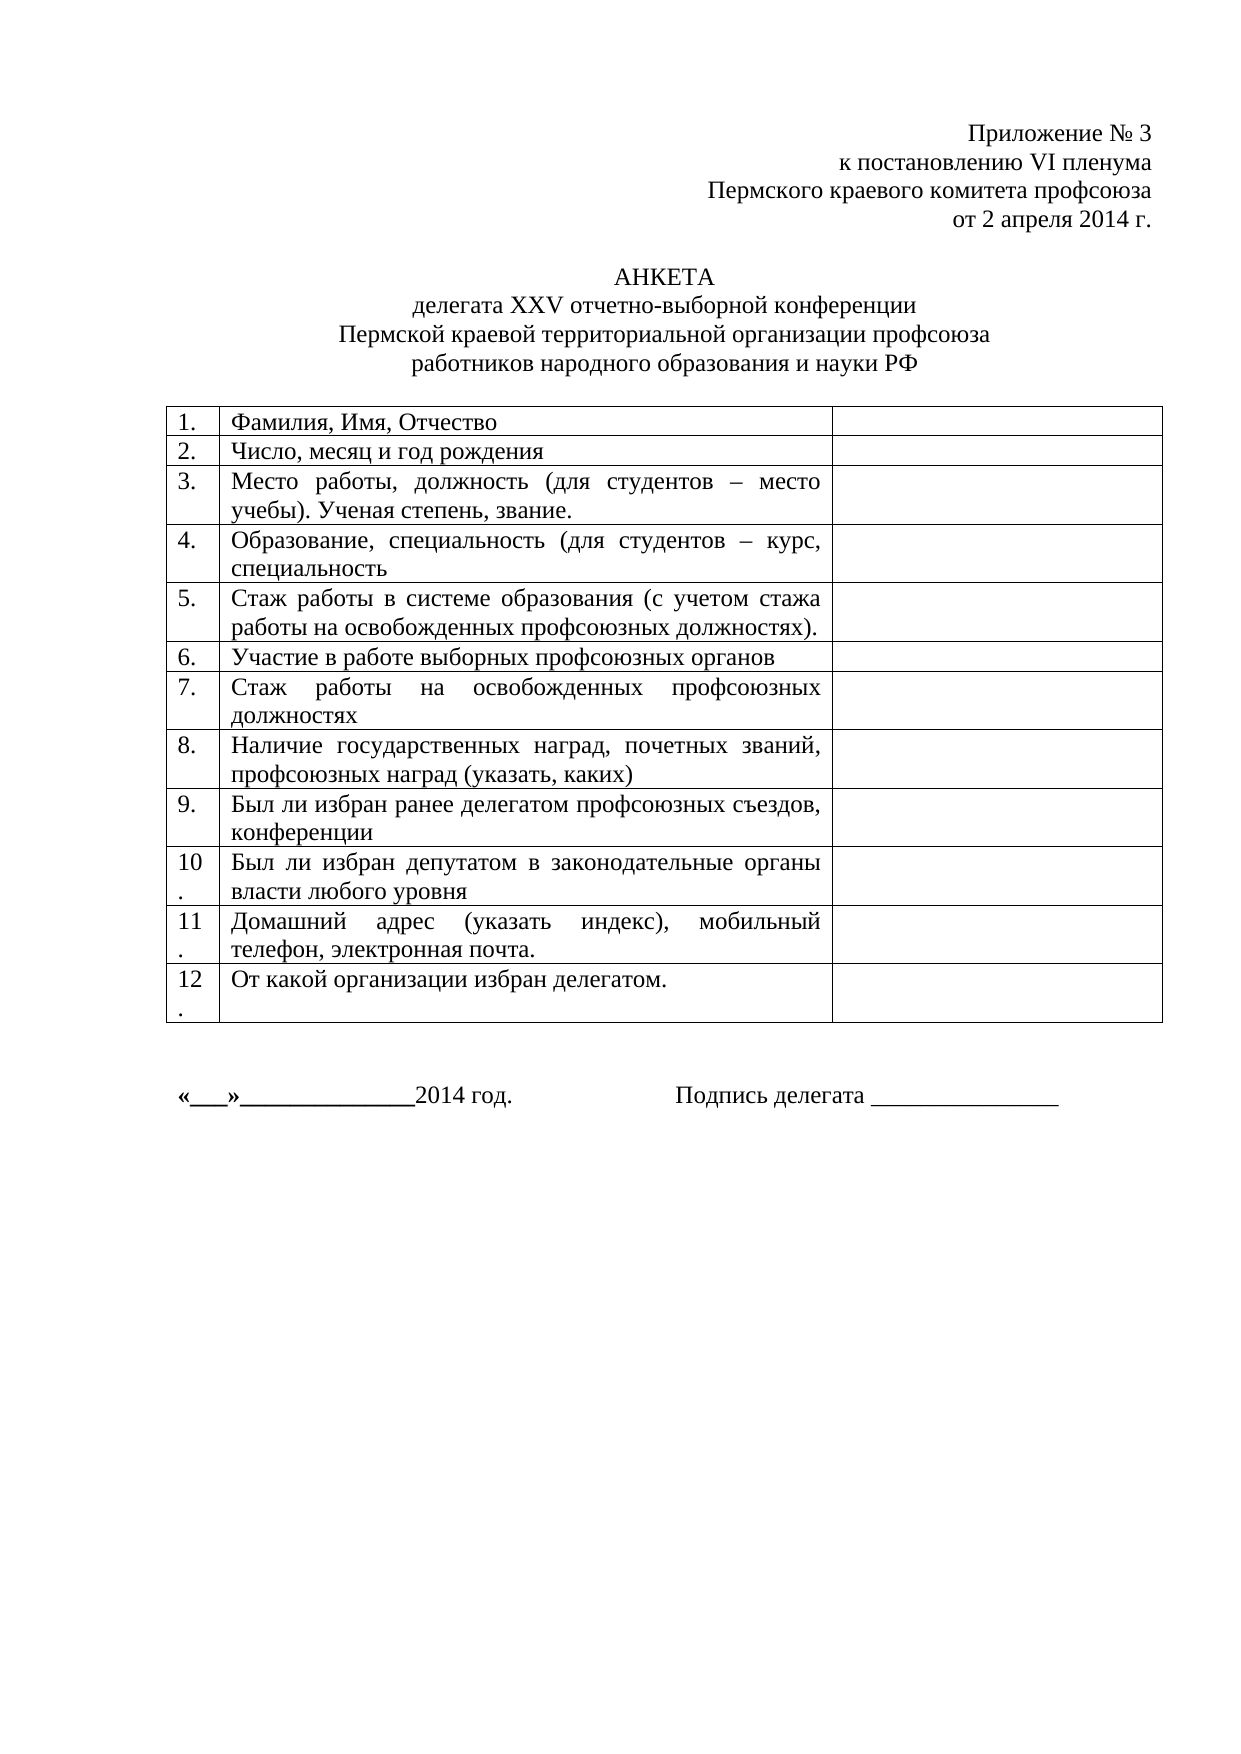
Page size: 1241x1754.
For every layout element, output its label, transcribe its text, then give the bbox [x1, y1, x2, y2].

table_cell [833, 525, 1162, 582]
text АНКЕТА [177, 262, 1152, 291]
table_cell 7. [167, 672, 219, 729]
text Приложение № 3 [177, 118, 1152, 147]
text к постановлению VI пленума [177, 147, 1152, 176]
table_cell Домашний адрес (указать индекс), мобильный телефон, электронная почта. [220, 906, 832, 963]
table_cell Наличие государственных наград, почетных званий, профсоюзных наград (указать, каких) [220, 730, 832, 788]
table_cell 4. [167, 525, 219, 582]
table_cell Был ли избран депутатом в законодательные органы власти любого уровня [220, 847, 832, 905]
table_cell Участие в работе выборных профсоюзных органов [220, 642, 832, 671]
table_cell [833, 730, 1162, 788]
text делегата XXV отчетно-выборной конференции [177, 291, 1152, 319]
table_cell 8. [167, 730, 219, 788]
text от 2 апреля 2014 г. [177, 204, 1152, 233]
table_cell [833, 466, 1162, 524]
table_cell 5. [167, 583, 219, 641]
table_cell [833, 906, 1162, 963]
text «___»______________2014 год. Подпись делегата _______________ [177, 1080, 1152, 1109]
table_cell 9. [167, 789, 219, 846]
table_header [833, 407, 1162, 435]
table_header Фамилия, Имя, Отчество [220, 407, 832, 435]
table_cell [833, 847, 1162, 905]
table_cell Был ли избран ранее делегатом профсоюзных съездов, конференции [220, 789, 832, 846]
table_cell [833, 436, 1162, 465]
text Пермского краевого комитета профсоюза [177, 176, 1152, 204]
table_cell 11. [167, 906, 219, 963]
table_cell 2. [167, 436, 219, 465]
table_cell [833, 789, 1162, 846]
table_cell [833, 642, 1162, 671]
table_cell 6. [167, 642, 219, 671]
table_cell Число, месяц и год рождения [220, 436, 832, 465]
table_cell Стаж работы в системе образования (с учетом стажа работы на освобожденных профсоюзных должностях). [220, 583, 832, 641]
table_cell Образование, специальность (для студентов – курс, специальность [220, 525, 832, 582]
table_cell От какой организации избран делегатом. [220, 964, 832, 1022]
table_cell [833, 672, 1162, 729]
table_cell Стаж работы на освобожденных профсоюзных должностях [220, 672, 832, 729]
table_cell 12. [167, 964, 219, 1022]
table_header 1. [167, 407, 219, 435]
table_cell [833, 583, 1162, 641]
text Пермской краевой территориальной организации профсоюза [177, 319, 1152, 348]
table_cell Место работы, должность (для студентов – место учебы). Ученая степень, звание. [220, 466, 832, 524]
text работников народного образования и науки РФ [177, 348, 1152, 377]
table_cell 10. [167, 847, 219, 905]
table_cell [833, 964, 1162, 1022]
table_cell 3. [167, 466, 219, 524]
